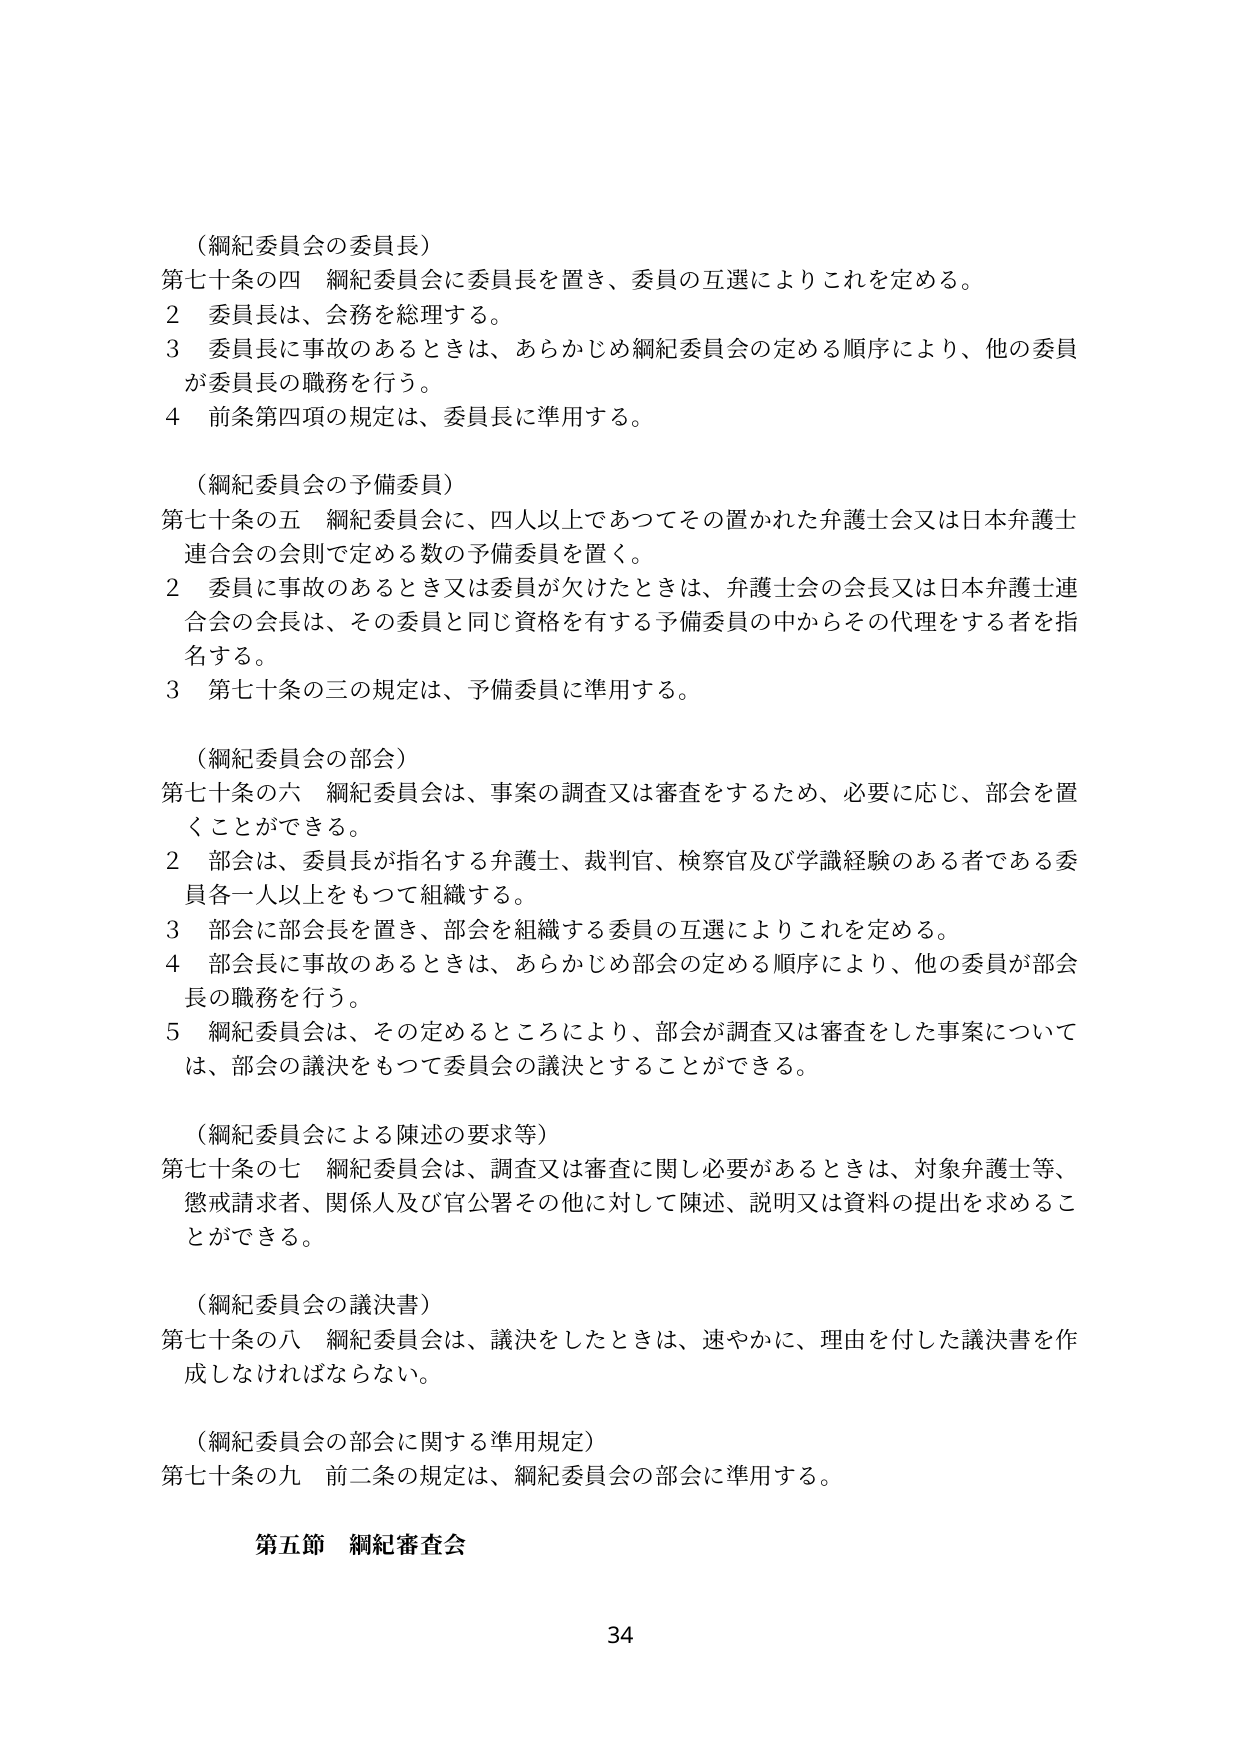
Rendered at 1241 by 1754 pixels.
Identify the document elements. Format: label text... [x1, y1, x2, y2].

text ４ 部会長に事故のあるときは、あらかじめ部会の定める順序により、他の委員が部会長の職務を行う。 [161, 945, 1079, 1014]
text ３ 部会に部会長を置き、部会を組織する委員の互選によりこれを定める。 [161, 911, 1079, 945]
text ２ 委員長は、会務を総理する。 [161, 296, 1079, 330]
text ２ 委員に事故のあるとき又は委員が欠けたときは、弁護士会の会長又は日本弁護士連合会の会長は、その委員と同じ資格を有する予備委員の中からその代理をする者を指名する。 [161, 569, 1079, 672]
text 第七十条の七 綱紀委員会は、調査又は審査に関し必要があるときは、対象弁護士等、懲戒請求者、関係人及び官公署その他に対して陳述、説明又は資料の提出を求めることができる。 [161, 1150, 1079, 1253]
text ３ 委員長に事故のあるときは、あらかじめ綱紀委員会の定める順序により、他の委員が委員長の職務を行う。 [161, 330, 1079, 399]
text 第七十条の六 綱紀委員会は、事案の調査又は審査をするため、必要に応じ、部会を置くことができる。 [161, 774, 1079, 843]
text 第七十条の九 前二条の規定は、綱紀委員会の部会に準用する。 [161, 1458, 1079, 1492]
text （綱紀委員会の部会に関する準用規定） [184, 1424, 1079, 1458]
text 第五節 綱紀審査会 [253, 1526, 1079, 1560]
text 第七十条の五 綱紀委員会に、四人以上であつてその置かれた弁護士会又は日本弁護士連合会の会則で定める数の予備委員を置く。 [161, 501, 1079, 569]
text ３ 第七十条の三の規定は、予備委員に準用する。 [161, 672, 1079, 706]
text （綱紀委員会の予備委員） [184, 467, 1079, 501]
text （綱紀委員会の議決書） [184, 1287, 1079, 1321]
text （綱紀委員会の委員長） [184, 228, 1079, 262]
text ５ 綱紀委員会は、その定めるところにより、部会が調査又は審査をした事案については、部会の議決をもつて委員会の議決とすることができる。 [161, 1014, 1079, 1082]
text ２ 部会は、委員長が指名する弁護士、裁判官、検察官及び学識経験のある者である委員各一人以上をもつて組織する。 [161, 843, 1079, 911]
text 第七十条の四 綱紀委員会に委員長を置き、委員の互選によりこれを定める。 [161, 262, 1079, 296]
text （綱紀委員会の部会） [184, 740, 1079, 774]
text 第七十条の八 綱紀委員会は、議決をしたときは、速やかに、理由を付した議決書を作成しなければならない。 [161, 1321, 1079, 1389]
text ４ 前条第四項の規定は、委員長に準用する。 [161, 399, 1079, 433]
text （綱紀委員会による陳述の要求等） [184, 1116, 1079, 1150]
